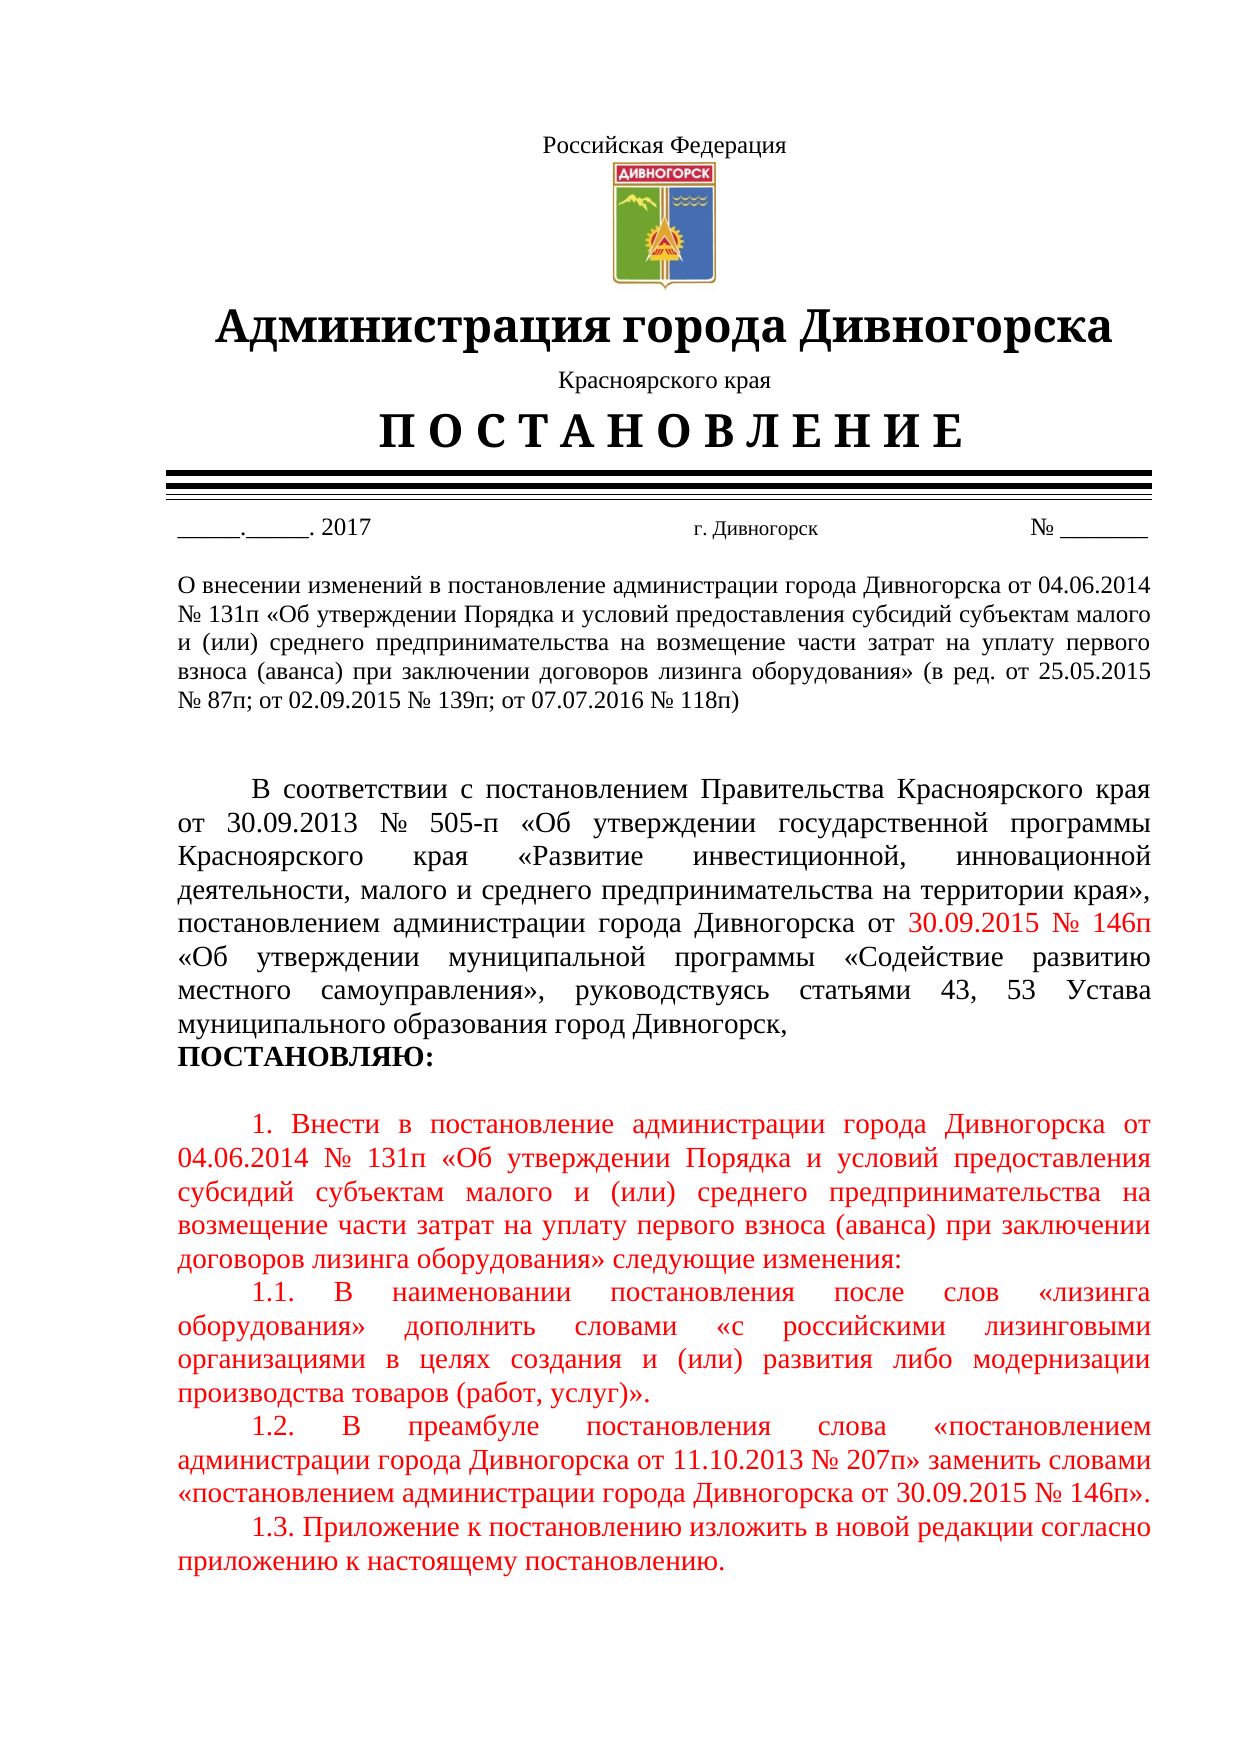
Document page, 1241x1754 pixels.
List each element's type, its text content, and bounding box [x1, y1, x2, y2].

table_header [645, 489, 1152, 493]
table_header [166, 476, 644, 483]
text Красноярского края [177, 365, 1152, 394]
text П О С Т А Н О В Л Е Н И Е [177, 398, 1152, 461]
table_cell [166, 495, 644, 499]
table_cell [645, 495, 1152, 499]
text 1.1. В наименовании постановления после слов «лизинга оборудования» дополнить словами «с российскими лизинговыми организациями в целях создания и (или) развития либо модернизации производства товаров (работ, услуг)». [177, 1274, 1152, 1408]
text О внесении изменений в постановление администрации города Дивногорска от 04.06.2014 № 131п «Об утверждении Порядка и условий предоставления субсидий субъектам малого и (или) среднего предпринимательства на возмещение части затрат на уплату первого взноса (аванса) при заключении договоров лизинга оборудования» (в ред. от 25.05.2015 № 87п; от 02.09.2015 № 139п; от 07.07.2016 № 118п) [177, 570, 1152, 714]
text 1. Внести в постановление администрации города Дивногорска от 04.06.2014 № 131п «Об утверждении Порядка и условий предоставления субсидий субъектам малого и (или) среднего предпринимательства на возмещение части затрат на уплату первого взноса (аванса) при заключении договоров лизинга оборудования» следующие изменения: [177, 1107, 1152, 1274]
table_header [166, 489, 644, 493]
picture [612, 162, 716, 290]
text В соответствии с постановлением Правительства Красноярского края от 30.09.2013 № 505-п «Об утверждении государственной программы Красноярского края «Развитие инвестиционной, инновационной деятельности, малого и среднего предпринимательства на территории края», постановлением администрации города Дивногорска от 30.09.2015 № 146п «Об утверждении муниципальной программы «Содействие развитию местного самоуправления», руководствуясь статьями 43, 53 Устава муниципального образования город Дивногорск, [177, 771, 1152, 1039]
text Российская Федерация [177, 130, 1152, 159]
text 1.2. В преамбуле постановления слова «постановлением администрации города Дивногорска от 11.10.2013 № 207п» заменить словами «постановлением администрации города Дивногорска от 30.09.2015 № 146п». [177, 1408, 1152, 1509]
table_header [645, 476, 1152, 483]
text Администрация города Дивногорска [177, 294, 1152, 356]
text ПОСТАНОВЛЯЮ: [177, 1039, 1152, 1073]
text 1.3. Приложение к постановлению изложить в новой редакции согласно приложению к настоящему постановлению. [177, 1509, 1152, 1576]
text _____._____. 2017 г. Дивногорск № _______ [177, 512, 1152, 541]
